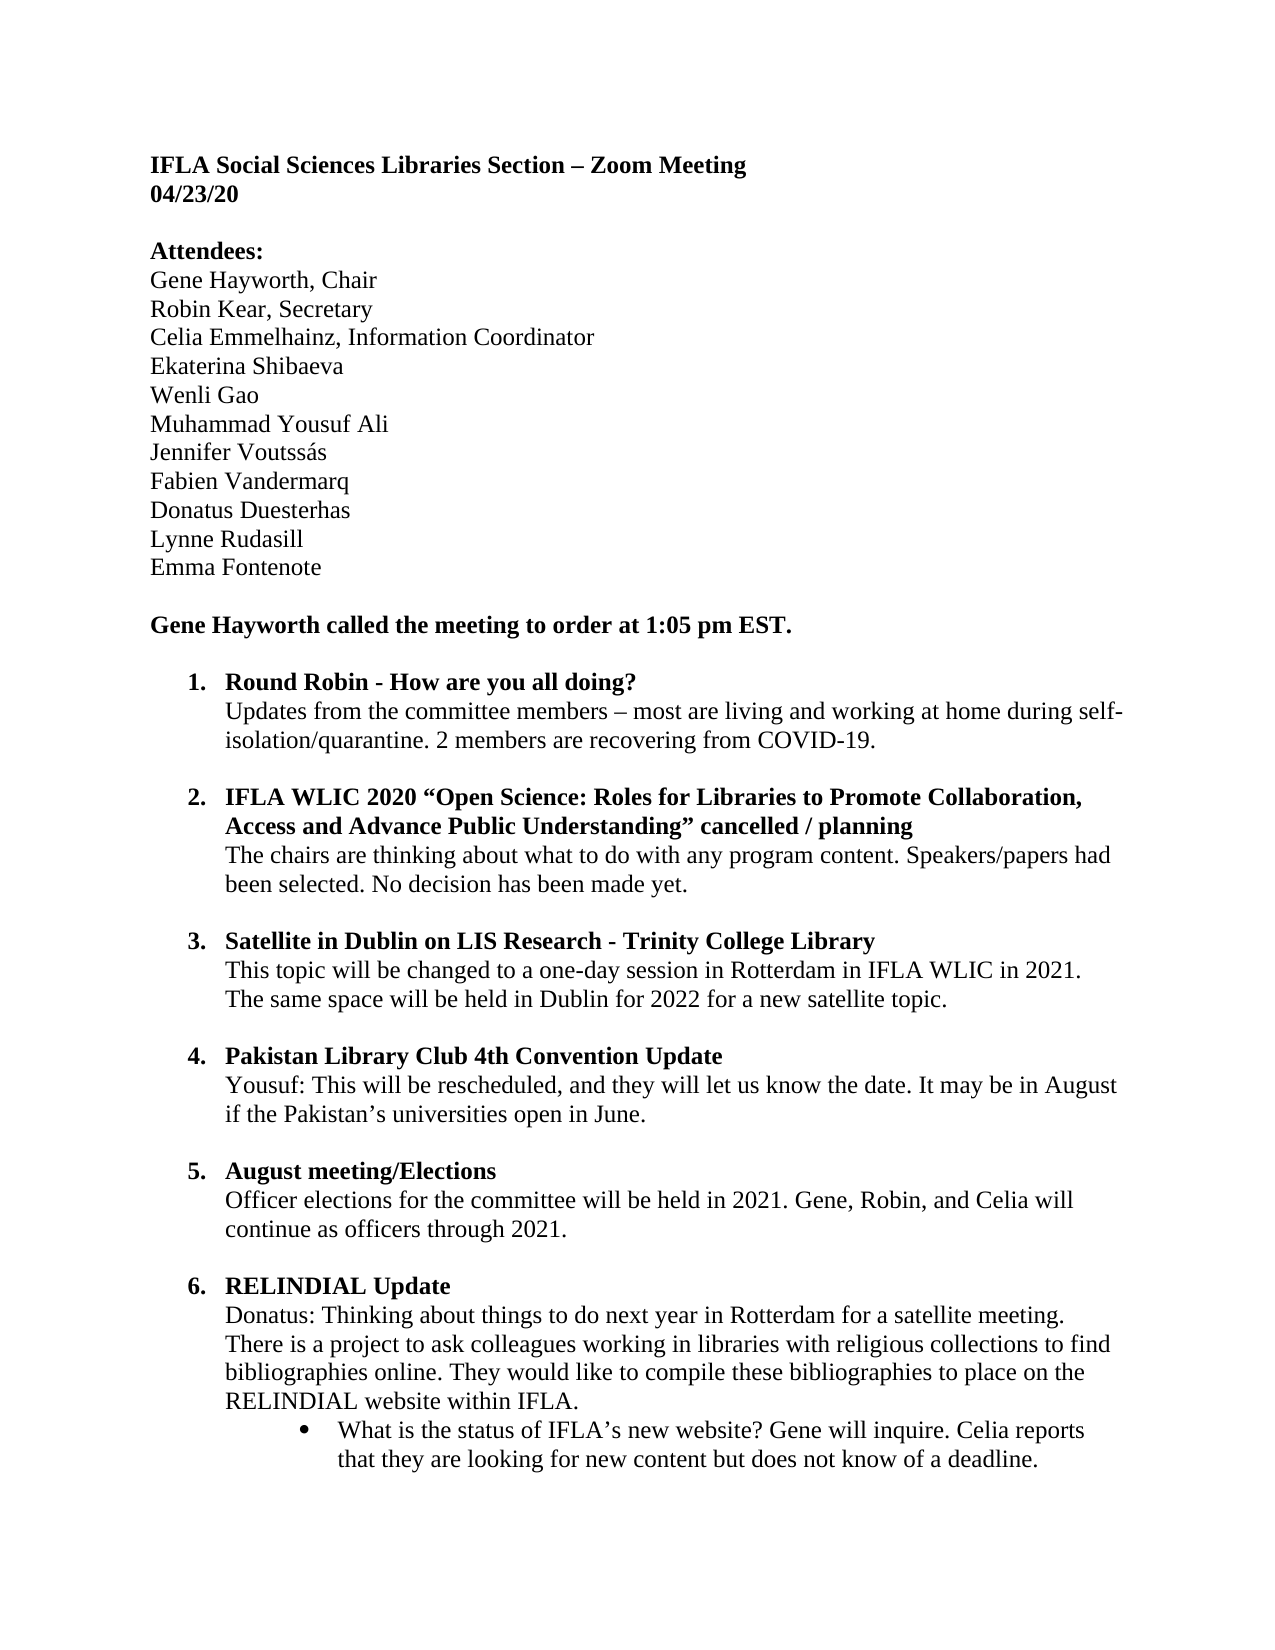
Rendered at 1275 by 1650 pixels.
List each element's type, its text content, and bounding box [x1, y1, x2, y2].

text Ekaterina Shibaeva [150, 351, 1125, 380]
text Donatus Duesterhas [150, 495, 1125, 524]
list August meeting/Elections [187, 1156, 1125, 1185]
list IFLA WLIC 2020 “Open Science: Roles for Libraries to Promote Collaboration, Access and Advance Public Understanding” cancelled / planning [187, 782, 1125, 840]
text Jennifer Voutssás [150, 437, 1125, 466]
list Yousuf: This will be rescheduled, and they will let us know the date. It may be in August if the Pakistan’s universities open in June. [225, 1070, 1125, 1127]
text Lynne Rudasill [150, 524, 1125, 552]
text IFLA Social Sciences Libraries Section – Zoom Meeting [150, 150, 1125, 179]
list Updates from the committee members – most are living and working at home during self-isolation/quarantine. 2 members are recovering from COVID-19. [225, 696, 1125, 754]
list The same space will be held in Dublin for 2022 for a new satellite topic. [225, 984, 1125, 1012]
text Gene Hayworth, Chair [150, 265, 1125, 294]
list Round Robin - How are you all doing? [187, 667, 1125, 696]
text Celia Emmelhainz, Information Coordinator [150, 322, 1125, 351]
list Officer elections for the committee will be held in 2021. Gene, Robin, and Celia will continue as officers through 2021. [225, 1185, 1125, 1242]
text Muhammad Yousuf Ali [150, 409, 1125, 437]
text Gene Hayworth called the meeting to order at 1:05 pm EST. [150, 610, 1125, 639]
list Donatus: Thinking about things to do next year in Rotterdam for a satellite meeting. There is a project to ask colleagues working in libraries with religious collections to find bibliographies online. They would like to compile these bibliographies to place on the RELINDIAL website within IFLA. [225, 1300, 1125, 1415]
text Wenli Gao [150, 380, 1125, 409]
text 04/23/20 [150, 179, 1125, 207]
text Fabien Vandermarq [150, 466, 1125, 495]
list What is the status of IFLA’s new website? Gene will inquire. Celia reports that they are looking for new content but does not know of a deadline. [300, 1415, 1125, 1472]
text Attendees: [150, 236, 1125, 265]
list This topic will be changed to a one-day session in Rotterdam in IFLA WLIC in 2021. [225, 955, 1125, 984]
text Robin Kear, Secretary [150, 294, 1125, 322]
list The chairs are thinking about what to do with any program content. Speakers/papers had been selected. No decision has been made yet. [225, 840, 1125, 897]
list Pakistan Library Club 4th Convention Update [187, 1041, 1125, 1070]
text Emma Fontenote [150, 552, 1125, 581]
list Satellite in Dublin on LIS Research - Trinity College Library [187, 926, 1125, 955]
list RELINDIAL Update [187, 1271, 1125, 1300]
